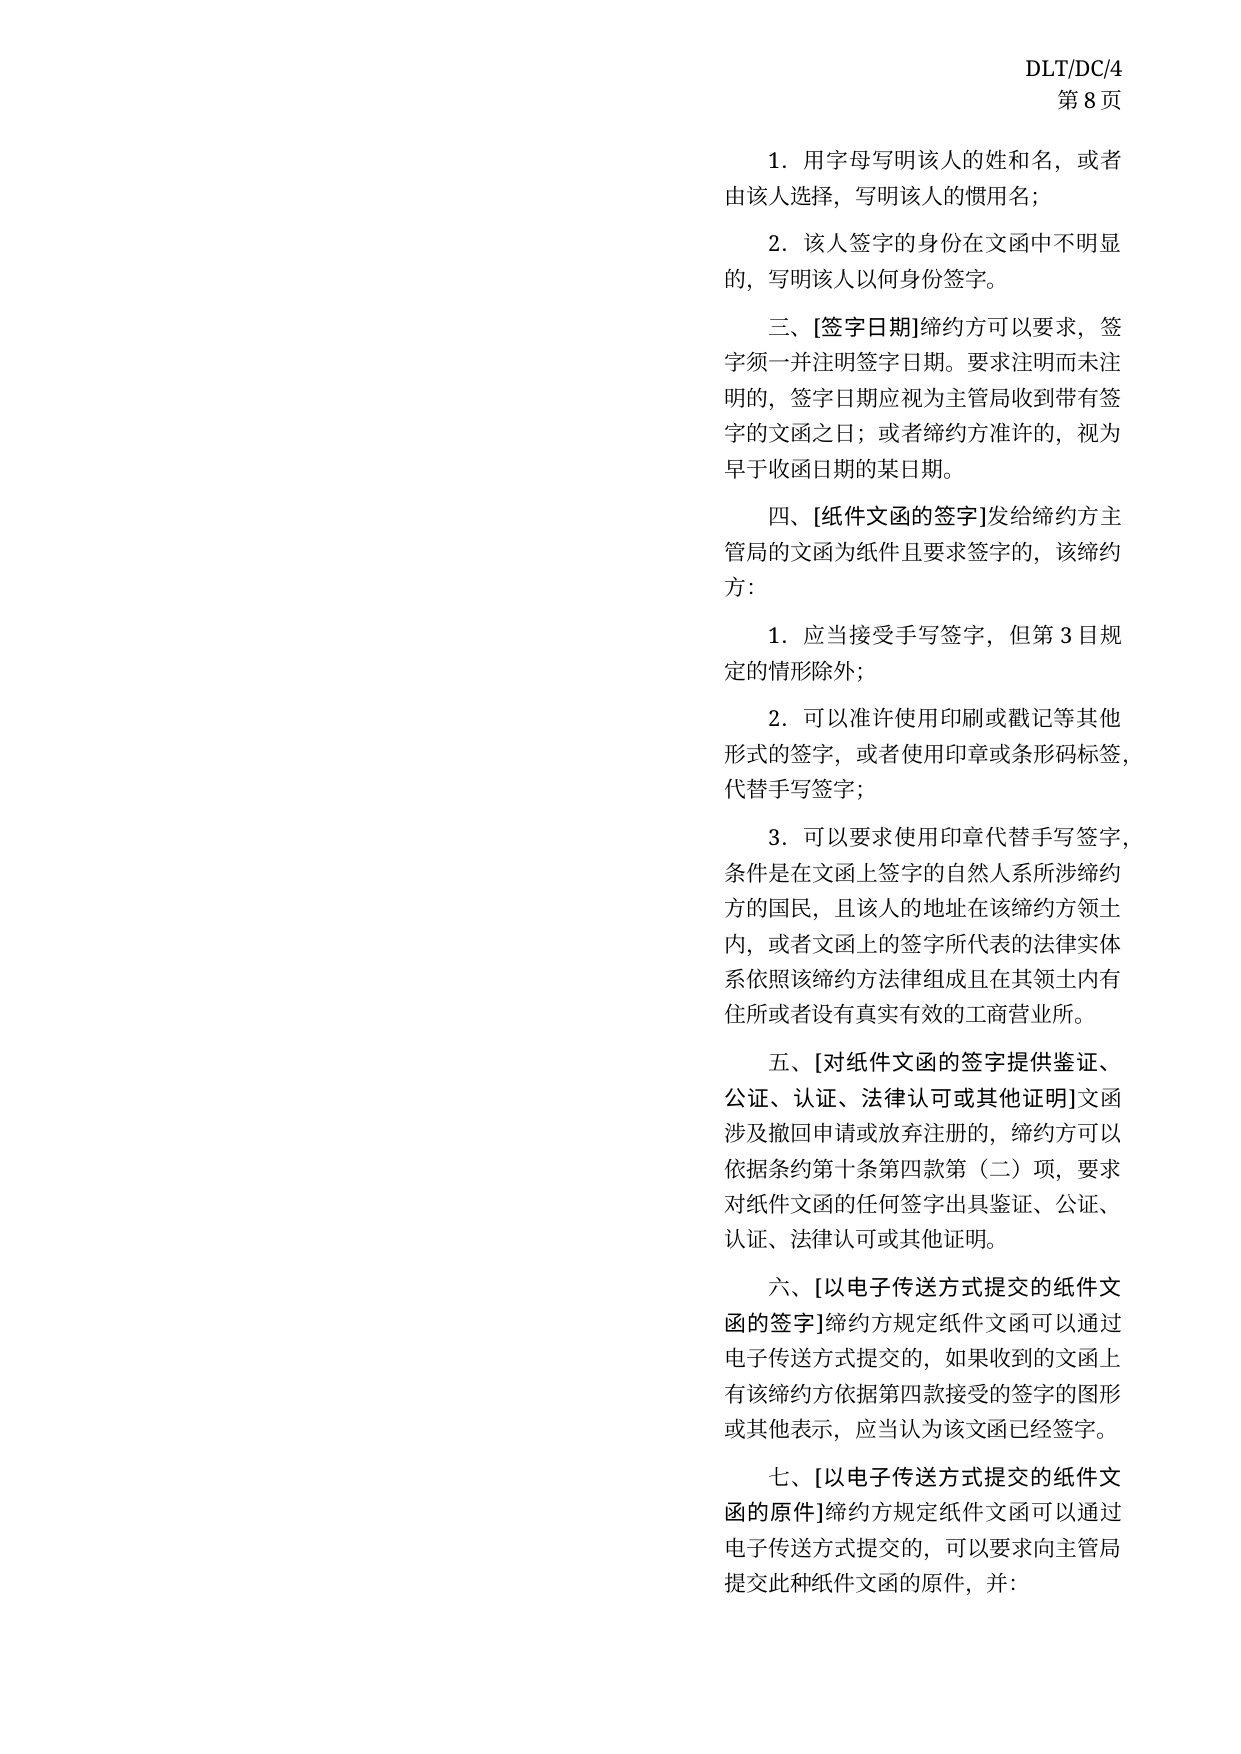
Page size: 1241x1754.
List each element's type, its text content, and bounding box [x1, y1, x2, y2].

text 七、[以电子传送方式提交的纸件文函的原件]缔约方规定纸件文函可以通过电子传送方式提交的，可以要求向主管局提交此种纸件文函的原件，并： [724, 1456, 1122, 1598]
text 三、[签字日期]缔约方可以要求，签字须一并注明签字日期。要求注明而未注明的，签字日期应视为主管局收到带有签字的文函之日；或者缔约方准许的，视为早于收函日期的某日期。 [724, 306, 1122, 483]
text 3．可以要求使用印章代替手写签字，条件是在文函上签字的自然人系所涉缔约方的国民，且该人的地址在该缔约方领土内，或者文函上的签字所代表的法律实体系依照该缔约方法律组成且在其领土内有住所或者设有真实有效的工商营业所。 [724, 817, 1122, 1029]
text 1．用字母写明该人的姓和名，或者由该人选择，写明该人的惯用名； [724, 139, 1122, 210]
text 六、[以电子传送方式提交的纸件文函的签字]缔约方规定纸件文函可以通过电子传送方式提交的，如果收到的文函上有该缔约方依据第四款接受的签字的图形或其他表示，应当认为该文函已经签‍字。 [724, 1267, 1122, 1444]
text 四、[纸件文函的签字]发给缔约方主管局的文函为纸件且要求签字的，该缔约方： [724, 496, 1122, 602]
text 2．该人签字的身份在文函中不明显的，写明该人以何身份签字。 [724, 223, 1122, 294]
text 1．应当接受手写签字，但第3目规定的情形除外； [724, 614, 1122, 685]
text 2．可以准许使用印刷或戳记等其他形式的签字，或者使用印章或条形码标签，代替手写签字； [724, 698, 1122, 804]
text 五、[对纸件文函的签字提供鉴证、公证、认证、法律认可或其他证明]文函涉及撤回申请或放弃注册的，缔约方可以依据条约第十条第四款第（二）项，要求对纸件文函的任何签字出具鉴证、公证、认证、法律认可或其他证明。 [724, 1042, 1122, 1254]
